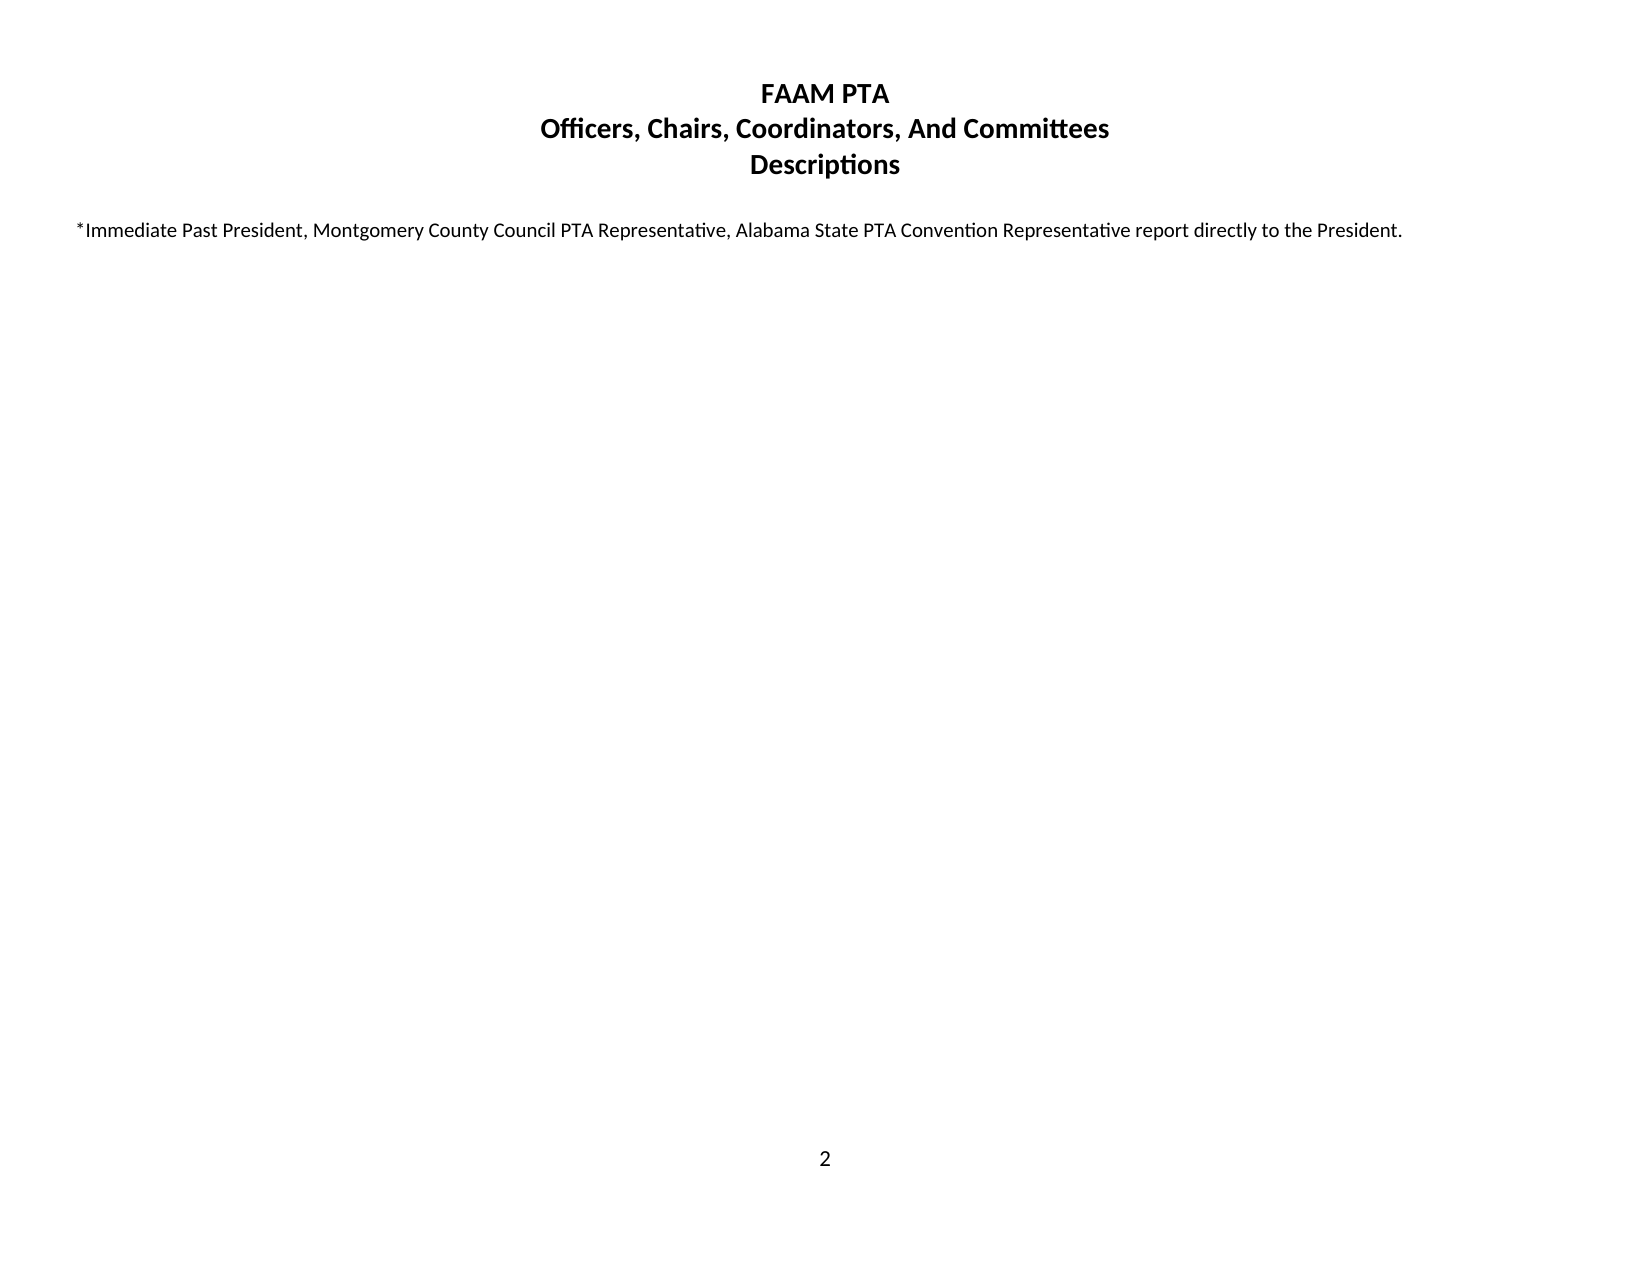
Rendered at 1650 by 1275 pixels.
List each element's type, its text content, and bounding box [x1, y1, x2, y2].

text *Immediate Past President, Montgomery County Council PTA Representative, Alabama State PTA Convention Representative report directly to the President. [75, 217, 1575, 243]
